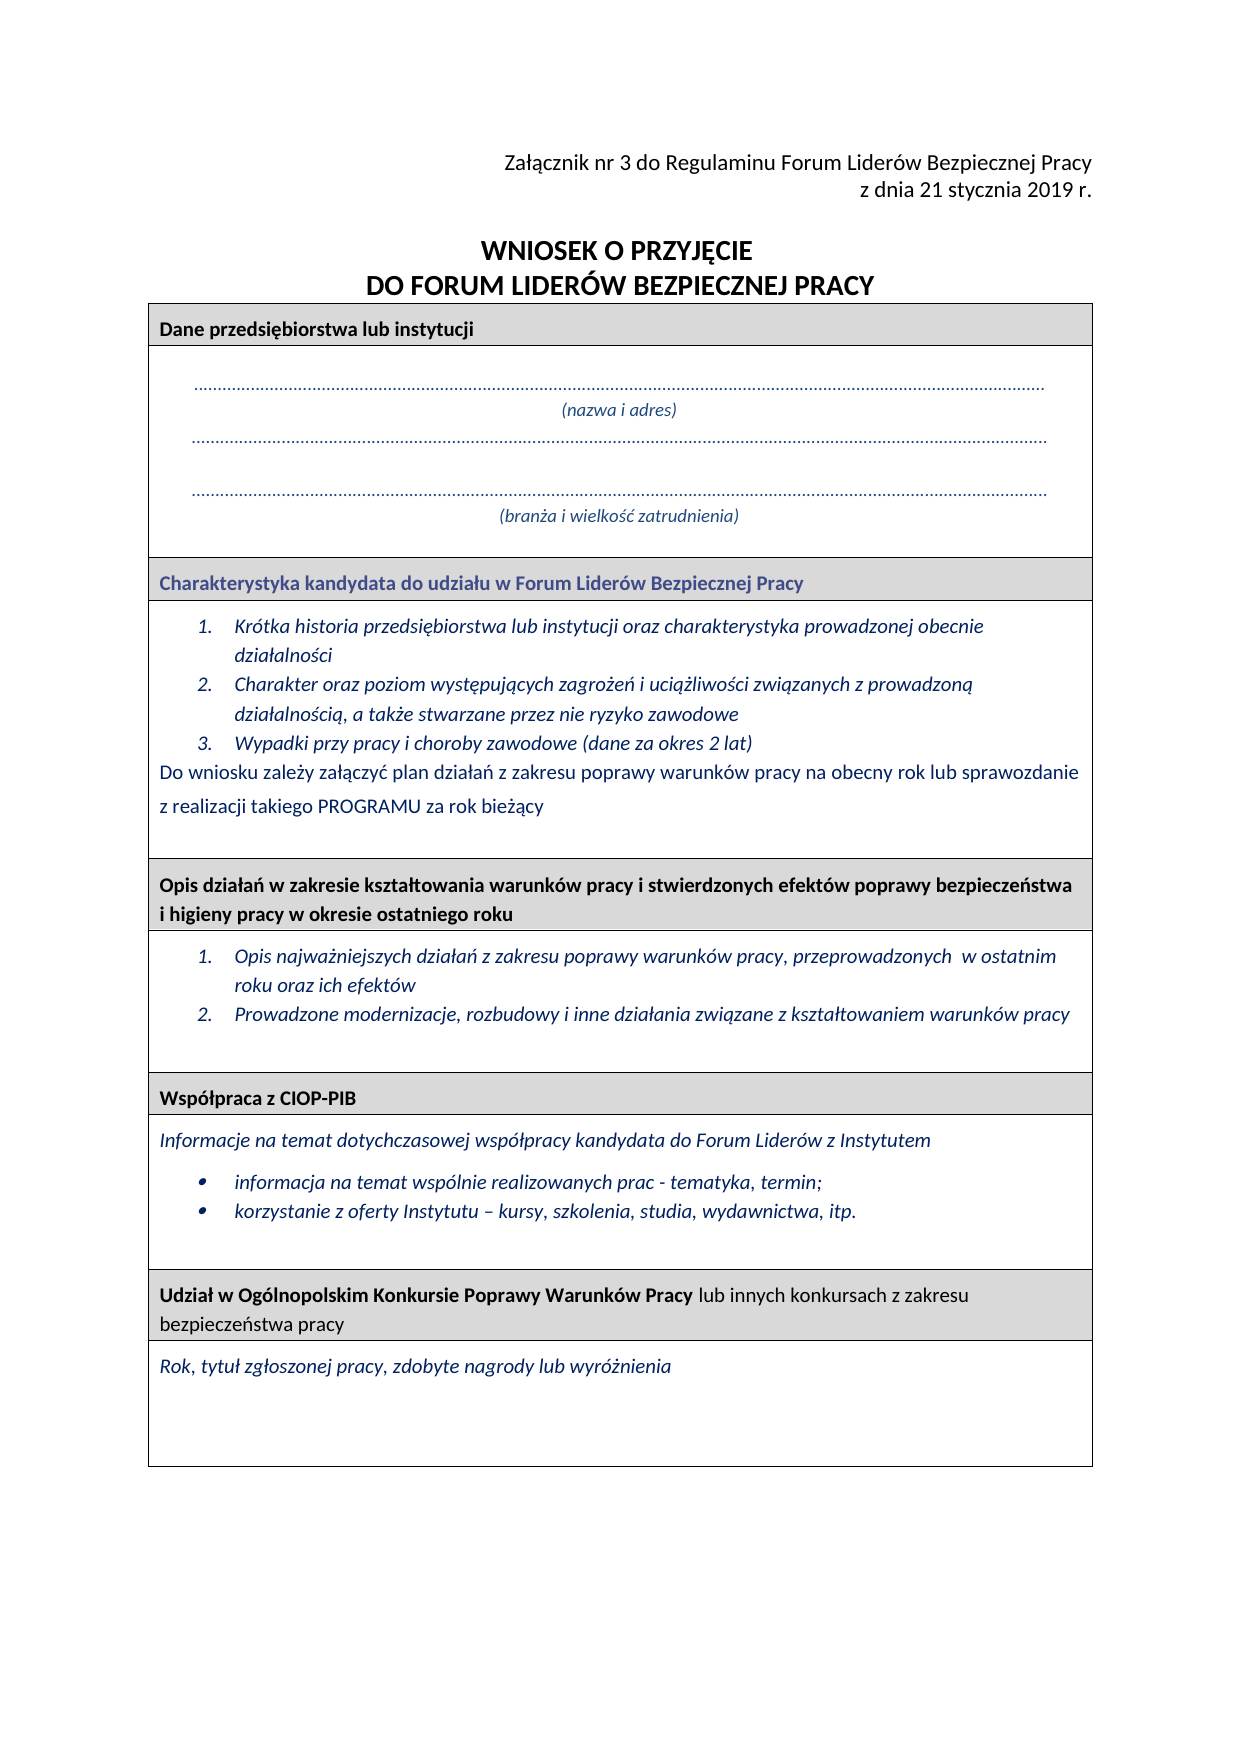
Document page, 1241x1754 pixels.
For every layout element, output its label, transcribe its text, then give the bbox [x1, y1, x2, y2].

table_cell Rok, tytuł zgłoszonej pracy, zdobyte nagrody lub wyróżnienia [149, 1341, 1092, 1466]
text WNIOSEK O PRZYJĘCIE DO FORUM LIDERÓW BEZPIECZNEJ PRACY [148, 232, 1093, 303]
table_cell Udział w Ogólnopolskim Konkursie Poprawy Warunków Pracy lub innych konkursach z zakresu bezpieczeństwa pracy [149, 1270, 1092, 1340]
table_cell Informacje na temat dotychczasowej współpracy kandydata do Forum Liderów z Instytutem informacja na temat wspólnie realizowanych prac - tematyka, termin; korzystanie z oferty Instytutu – kursy, szkolenia, studia, wydawnictwa, itp. [149, 1115, 1092, 1269]
table_cell Opis najważniejszych działań z zakresu poprawy warunków pracy, przeprowadzonych w ostatnim roku oraz ich efektów Prowadzone modernizacje, rozbudowy i inne działania związane z kształtowaniem warunków pracy [149, 931, 1092, 1072]
table_cell Opis działań w zakresie kształtowania warunków pracy i stwierdzonych efektów poprawy bezpieczeństwa i higieny pracy w okresie ostatniego roku [149, 859, 1092, 929]
table_cell Charakterystyka kandydata do udziału w Forum Liderów Bezpiecznej Pracy [149, 558, 1092, 600]
table_cell Krótka historia przedsiębiorstwa lub instytucji oraz charakterystyka prowadzonej obecnie działalności Charakter oraz poziom występujących zagrożeń i uciążliwości związanych z prowadzoną działalnością, a także stwarzane przez nie ryzyko zawodowe Wypadki przy pracy i choroby zawodowe (dane za okres 2 lat) Do wniosku zależy załączyć plan działań z zakresu poprawy warunków pracy na obecny rok lub sprawozdanie z realizacji takiego PROGRAMU za rok bieżący [149, 601, 1092, 858]
table_cell .................................................................................................................................................................................... (nazwa i adres) ..................................................................................................................................................................................... ..................................................................................................................................................................................... (branża i wielkość zatrudnienia) [149, 346, 1092, 557]
table_cell Współpraca z CIOP-PIB [149, 1073, 1092, 1114]
text Załącznik nr 3 do Regulaminu Forum Liderów Bezpiecznej Pracy z dnia 21 stycznia 2019 r. [148, 148, 1093, 204]
table_header Dane przedsiębiorstwa lub instytucji [149, 304, 1092, 345]
